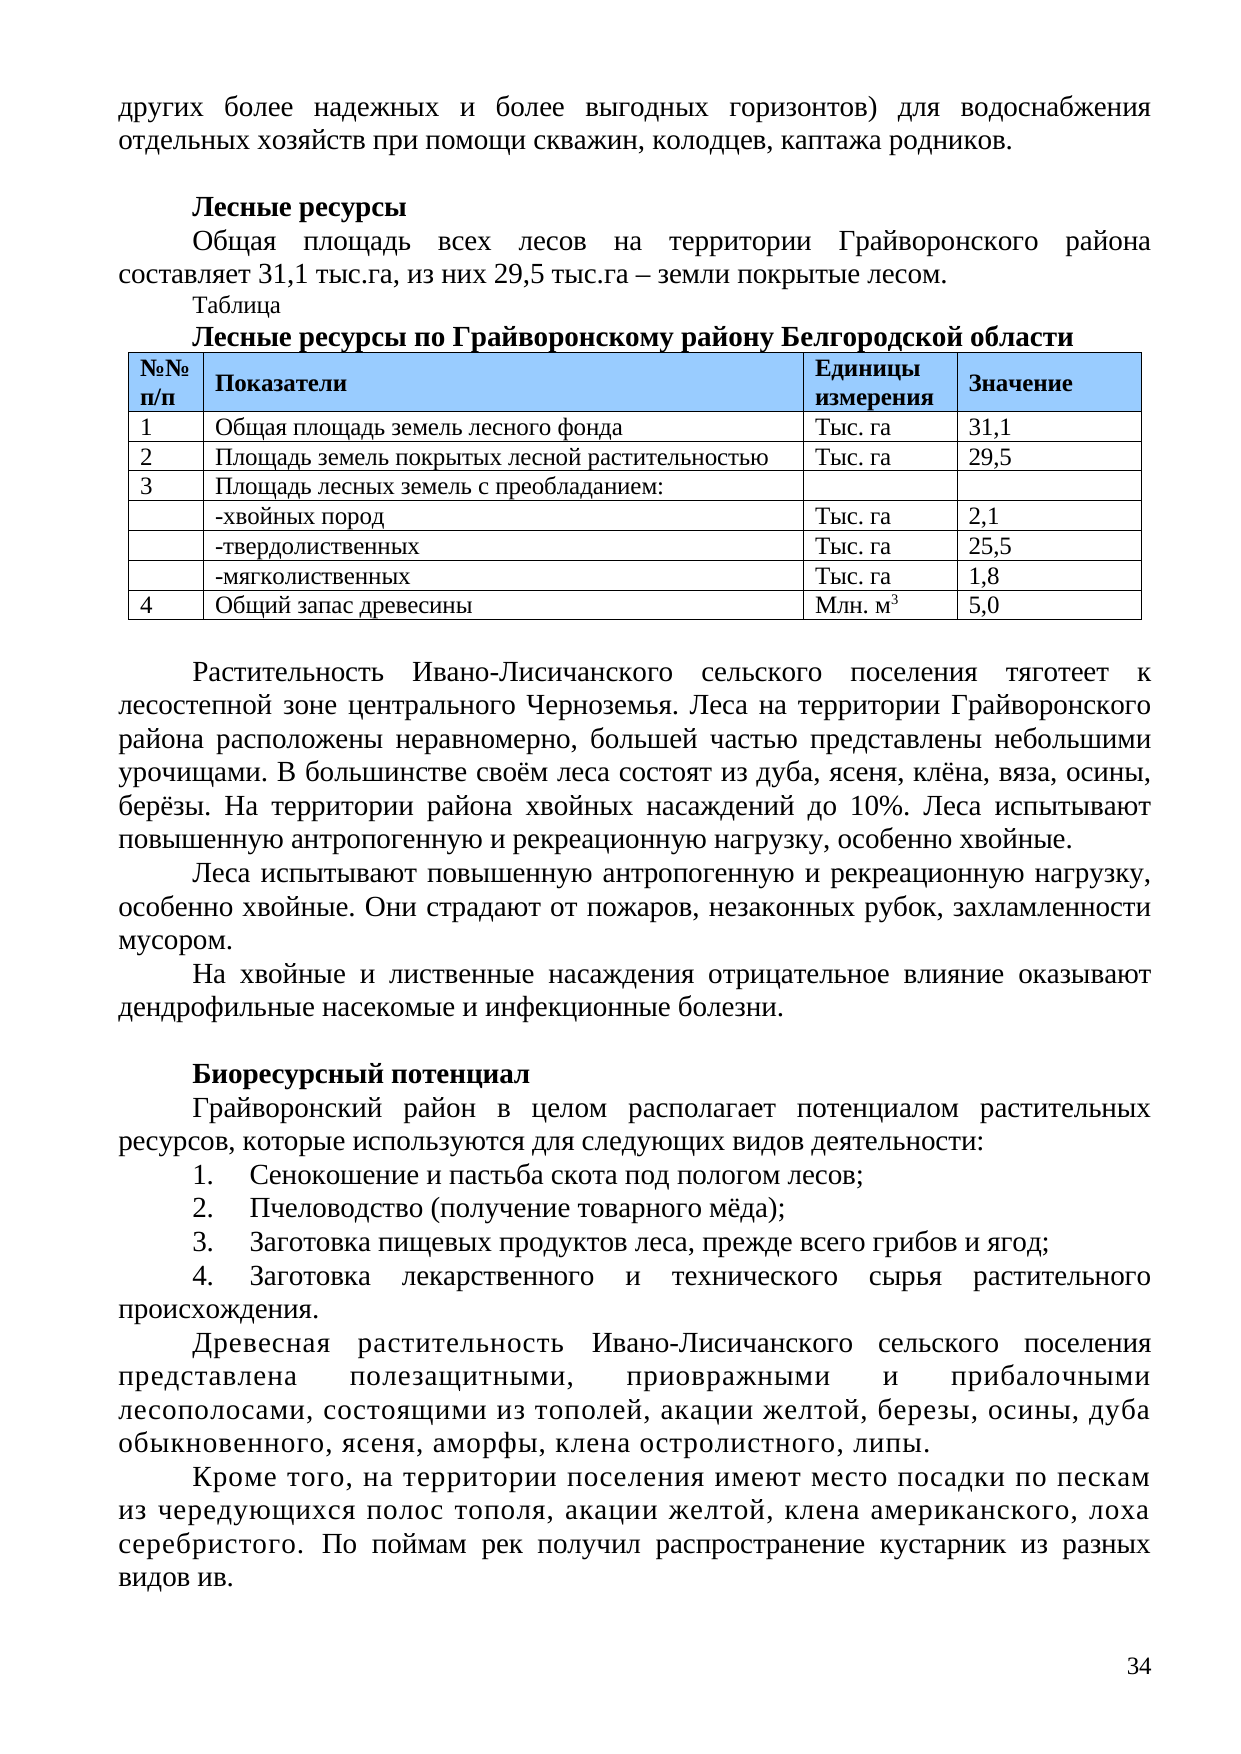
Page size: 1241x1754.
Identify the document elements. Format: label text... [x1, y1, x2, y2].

table_cell Площадь лесных земель с преобладанием: [204, 471, 803, 500]
table_cell 2 [129, 442, 203, 470]
table_header №№ п/п [129, 353, 203, 411]
table_cell 4 [129, 591, 203, 619]
subtitle Лесные ресурсы [118, 189, 1152, 223]
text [118, 89, 1152, 156]
text На хвойные и лиственные насаждения отрицательное влияние оказывают дендрофильные насекомые и инфекционные болезни. [118, 956, 1152, 1023]
text Таблица [118, 290, 1152, 319]
table_cell Площадь земель покрытых лесной растительностью [204, 442, 803, 470]
table_cell [129, 501, 203, 530]
table_cell 5,0 [958, 591, 1141, 619]
list Заготовка лекарственного и технического сырья растительного происхождения. [118, 1258, 1152, 1325]
list Сенокошение и пастьба скота под пологом лесов; [118, 1157, 1152, 1191]
table_header Значение [958, 353, 1141, 411]
table_cell [129, 561, 203, 589]
text Грайворонский район в целом располагает потенциалом растительных ресурсов, которые используются для следующих видов деятельности: [118, 1090, 1152, 1157]
table_header Показатели [204, 353, 803, 411]
text Лесные ресурсы по Грайворонскому району Белгородской области [118, 319, 1152, 352]
table_cell Тыс. га [804, 531, 957, 560]
table_cell -твердолиственных [204, 531, 803, 560]
table_cell 31,1 [958, 412, 1141, 441]
table_cell [129, 531, 203, 560]
table_cell Тыс. га [804, 442, 957, 470]
list Заготовка пищевых продуктов леса, прежде всего грибов и ягод; [118, 1224, 1152, 1258]
table_cell 1 [129, 412, 203, 441]
list Пчеловодство (получение товарного мёда); [118, 1191, 1152, 1224]
text Общая площадь всех лесов на территории Грайворонского района составляет 31,1 тыс.га, из них 29,5 тыс.га – земли покрытые лесом. [118, 223, 1152, 290]
table_cell 2,1 [958, 501, 1141, 530]
text Древесная растительность Ивано-Лисичанского сельского поселения представлена полезащитными, приовражными и прибалочными лесополосами, состоящими из тополей, акации желтой, березы, осины, дуба обыкновенного, ясеня, аморфы, клена остролистного, липы. [118, 1325, 1152, 1459]
table_cell Тыс. га [804, 501, 957, 530]
table_cell Общий запас древесины [204, 591, 803, 619]
table_cell Млн. м3 [804, 591, 957, 619]
table_header Единицы измерения [804, 353, 957, 411]
table_cell 29,5 [958, 442, 1141, 470]
table_cell 3 [129, 471, 203, 500]
table_cell 1,8 [958, 561, 1141, 589]
table_cell -мягколиственных [204, 561, 803, 589]
text Кроме того, на территории поселения имеют место посадки по пескам из чередующихся полос тополя, акации желтой, клена американского, лоха серебристого. По поймам рек получил распространение кустарник из разных видов ив. [118, 1459, 1152, 1593]
table_cell [804, 471, 957, 500]
text Растительность Ивано-Лисичанского сельского поселения тяготеет к лесостепной зоне центрального Черноземья. Леса на территории Грайворонского района расположены неравномерно, большей частью представлены небольшими урочищами. В большинстве своём леса состоят из дуба, ясеня, клёна, вяза, осины, берёзы. На территории района хвойных насаждений до 10%. Леса испытывают повышенную антропогенную и рекреационную нагрузку, особенно хвойные. [118, 654, 1152, 855]
subtitle Биоресурсный потенциал [118, 1056, 1152, 1090]
text Леса испытывают повышенную антропогенную и рекреационную нагрузку, особенно хвойные. Они страдают от пожаров, незаконных рубок, захламленности мусором. [118, 855, 1152, 956]
table_cell -хвойных пород [204, 501, 803, 530]
table_cell Тыс. га [804, 412, 957, 441]
table_cell 25,5 [958, 531, 1141, 560]
table_cell [958, 471, 1141, 500]
table_cell Тыс. га [804, 561, 957, 589]
table_cell Общая площадь земель лесного фонда [204, 412, 803, 441]
